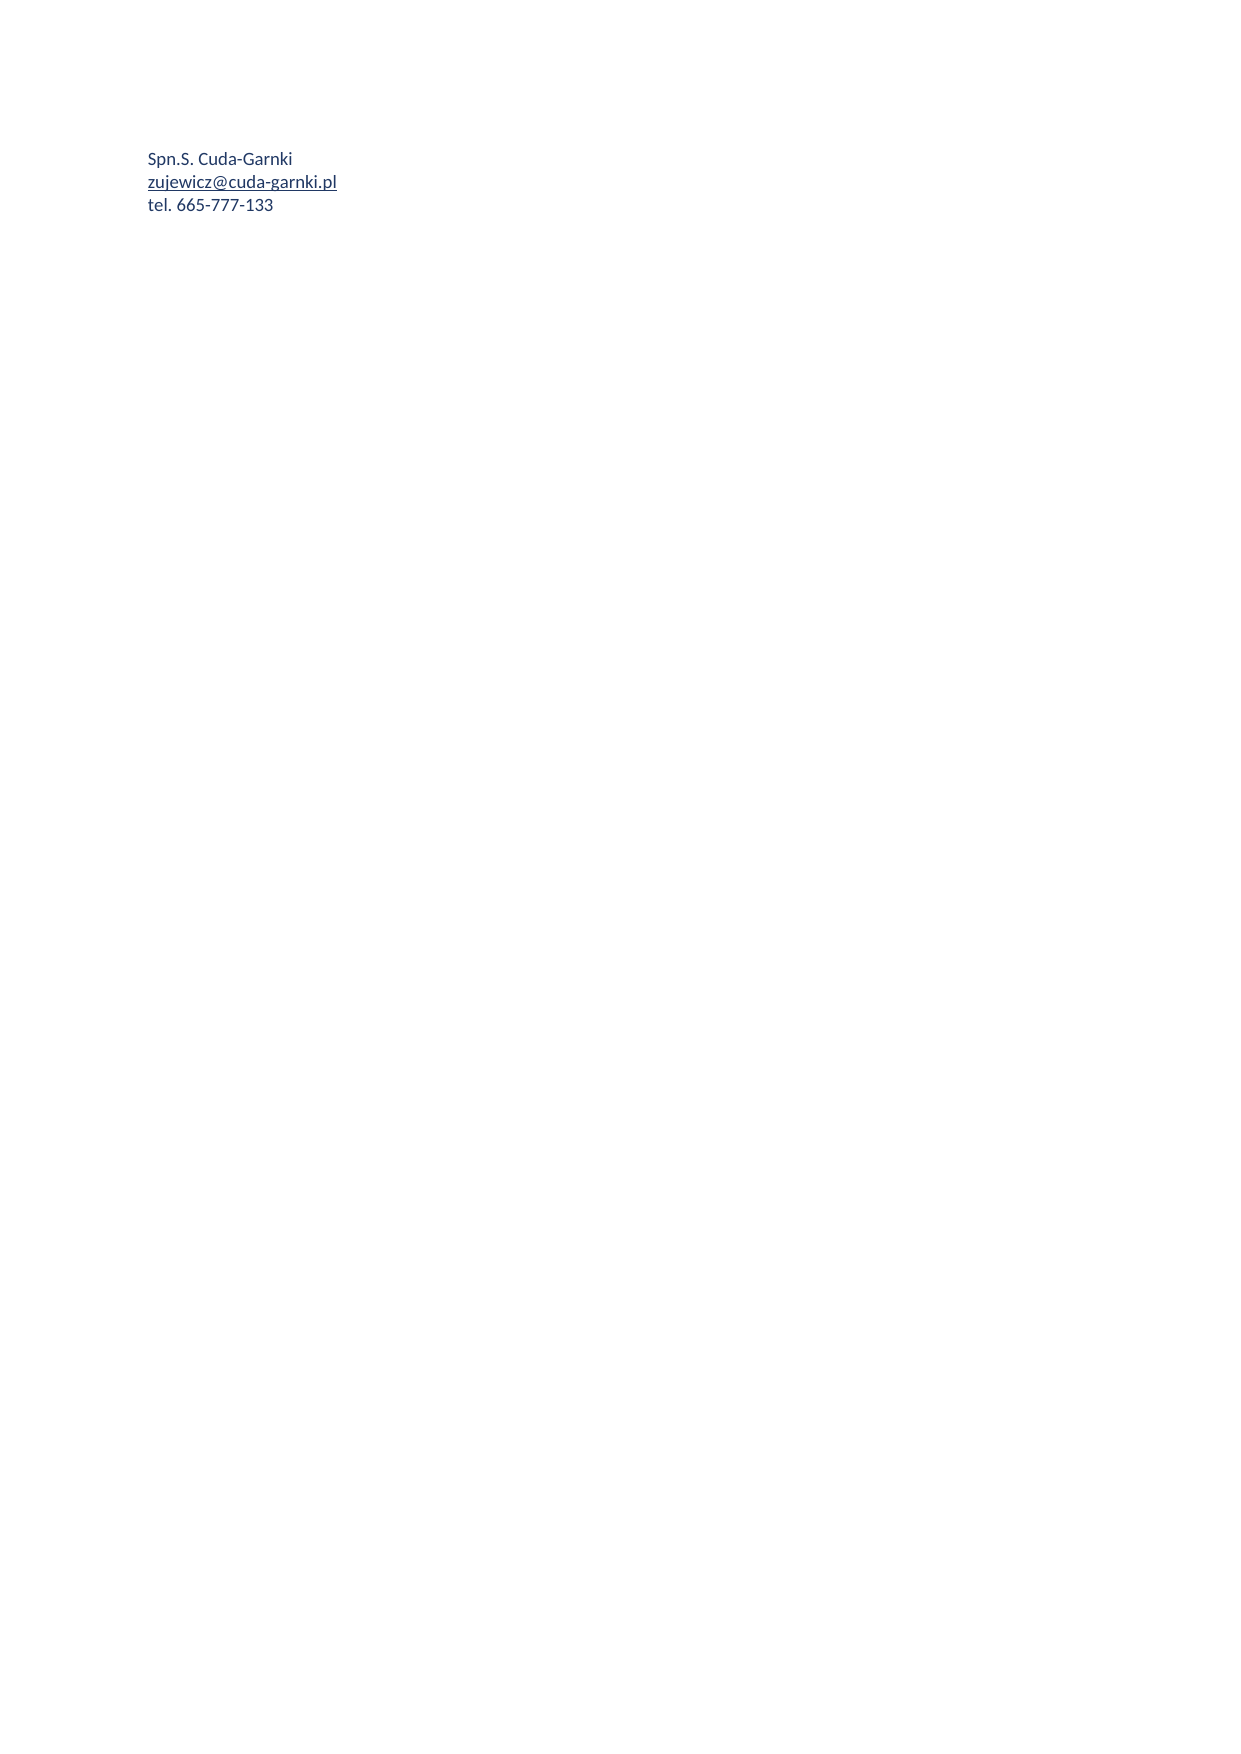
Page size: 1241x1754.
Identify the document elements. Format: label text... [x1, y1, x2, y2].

text Spn.S. Cuda-Garnki [148, 148, 1093, 171]
text zujewicz@cuda-garnki.pl [148, 171, 1093, 193]
text tel. 665-777-133 [148, 193, 1093, 216]
